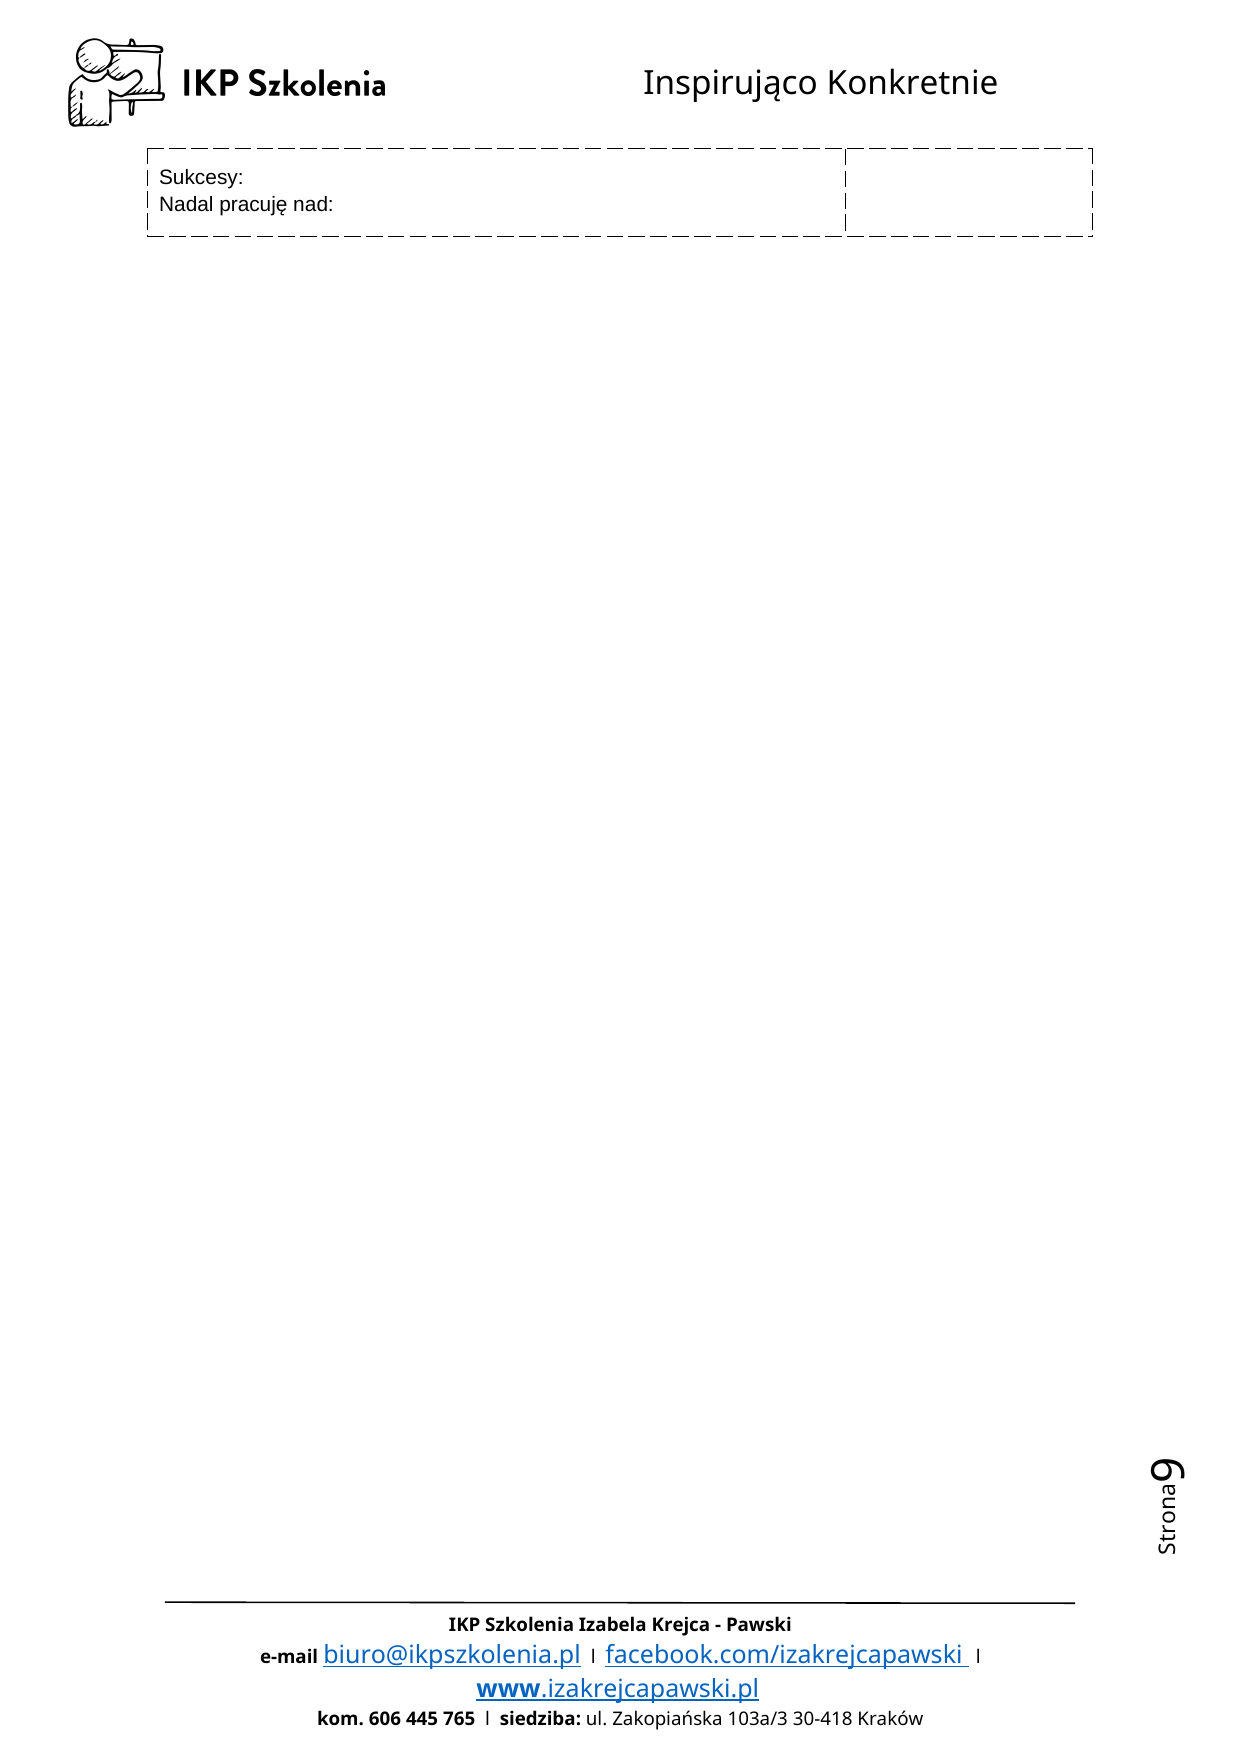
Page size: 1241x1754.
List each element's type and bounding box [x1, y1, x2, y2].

table_cell [845, 148, 1093, 236]
picture [59, 30, 397, 134]
table_cell [148, 148, 845, 236]
